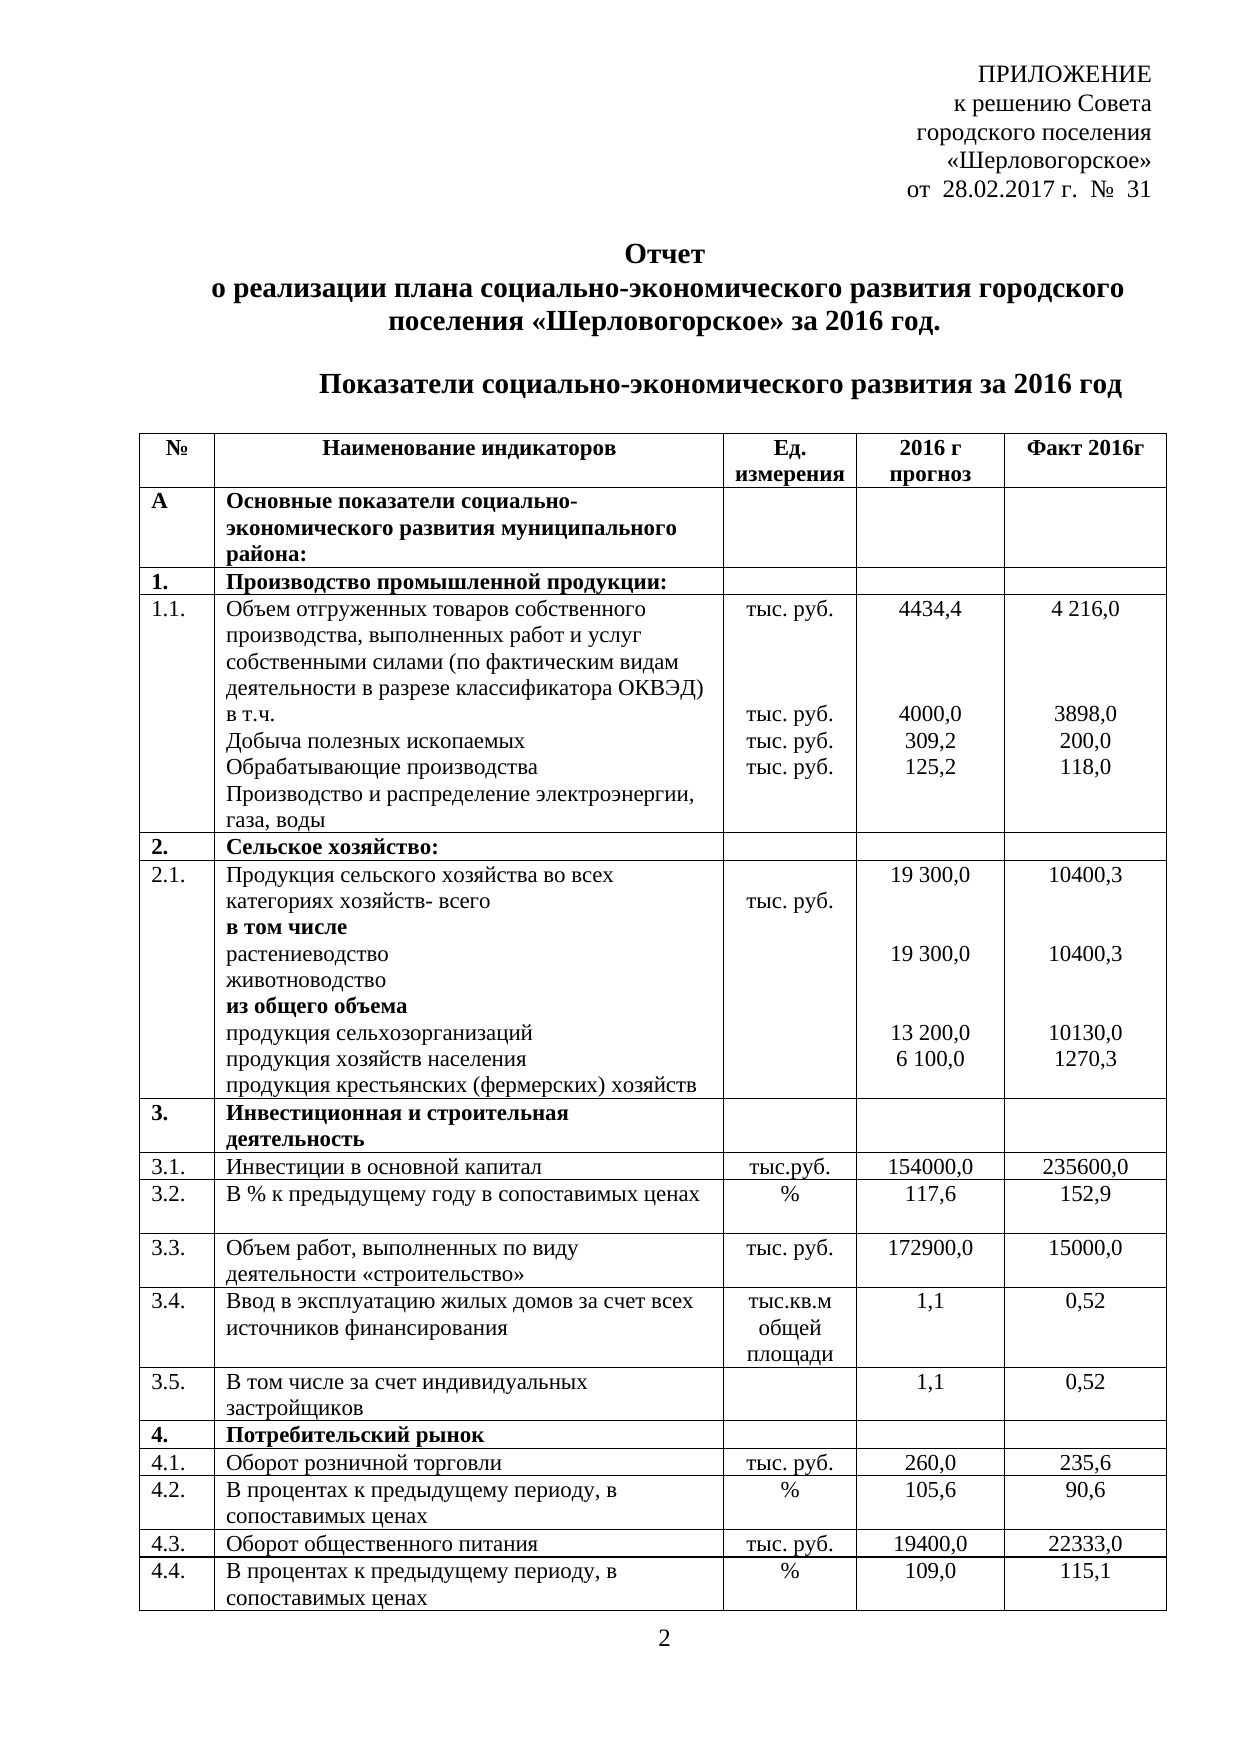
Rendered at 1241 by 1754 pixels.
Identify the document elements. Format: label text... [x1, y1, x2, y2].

text городского поселения [177, 117, 1152, 145]
table_header 2016 г прогноз [857, 434, 1004, 487]
text к решению Совета [177, 88, 1152, 117]
text ПРИЛОЖЕНИЕ [177, 59, 1152, 88]
table_cell В % к предыдущему году в сопоставимых ценах [215, 1180, 723, 1233]
table_cell тыс.кв.м общей площади [724, 1288, 856, 1367]
table_cell 3.1. [140, 1153, 214, 1179]
table_cell 1,1 [857, 1288, 1004, 1367]
table_cell А [140, 488, 214, 567]
table_cell 105,6 [857, 1476, 1004, 1529]
table_cell 19 300,0 19 300,0 13 200,0 6 100,0 [857, 861, 1004, 1098]
table_cell [1005, 488, 1166, 567]
table_cell % [724, 1180, 856, 1233]
table_cell Продукция сельского хозяйства во всех категориях хозяйств- всего в том числе растениеводство животноводство из общего объема продукция сельхозорганизаций продукция хозяйств населения продукция крестьянских (фермерских) хозяйств [215, 861, 723, 1098]
table_cell 3. [140, 1099, 214, 1152]
table_cell 22333,0 [1005, 1530, 1166, 1556]
table_cell Оборот розничной торговли [215, 1449, 723, 1475]
table_cell [724, 568, 856, 594]
table_cell тыс.руб. [724, 1153, 856, 1179]
table_cell Производство промышленной продукции: [215, 568, 723, 594]
text Показатели социально-экономического развития за 2016 год [290, 366, 1152, 399]
table_cell [857, 488, 1004, 567]
table_cell 4.1. [140, 1449, 214, 1475]
table_cell Инвестиции в основной капитал [215, 1153, 723, 1179]
table_cell Сельское хозяйство: [215, 833, 723, 860]
table_cell Объем работ, выполненных по виду деятельности «строительство» [215, 1234, 723, 1287]
table_cell % [724, 1558, 856, 1610]
table_cell 260,0 [857, 1449, 1004, 1475]
table_cell 109,0 [857, 1558, 1004, 1610]
table_cell 15000,0 [1005, 1234, 1166, 1287]
table_cell 235,6 [1005, 1449, 1166, 1475]
table_cell 117,6 [857, 1180, 1004, 1233]
table_cell В том числе за счет индивидуальных застройщиков [215, 1368, 723, 1420]
table_cell Потребительский рынок [215, 1421, 723, 1448]
table_cell Объем отгруженных товаров собственного производства, выполненных работ и услуг собственными силами (по фактическим видам деятельности в разрезе классификатора ОКВЭД) в т.ч. Добыча полезных ископаемых Обрабатывающие производства Производство и распределение электроэнергии, газа, воды [215, 595, 723, 832]
table_cell [857, 1099, 1004, 1152]
table_cell [724, 1099, 856, 1152]
table_header № [140, 434, 214, 487]
table_cell В процентах к предыдущему периоду, в сопоставимых ценах [215, 1476, 723, 1529]
text Отчет [177, 236, 1152, 270]
table_cell 172900,0 [857, 1234, 1004, 1287]
table_cell [724, 1421, 856, 1448]
table_cell [724, 833, 856, 860]
table_header Факт 2016г [1005, 434, 1166, 487]
table_cell 235600,0 [1005, 1153, 1166, 1179]
text от 28.02.2017 г. № 31 [177, 174, 1152, 203]
table_cell [857, 833, 1004, 860]
table_cell 1,1 [857, 1368, 1004, 1420]
table_cell 1. [140, 568, 214, 594]
text «Шерловогорское» [177, 145, 1152, 174]
table_cell [857, 1421, 1004, 1448]
table_cell [1005, 1421, 1166, 1448]
table_cell 90,6 [1005, 1476, 1166, 1529]
table_cell 115,1 [1005, 1558, 1166, 1610]
text о реализации плана социально-экономического развития городского поселения «Шерловогорское» за 2016 год. [177, 270, 1152, 337]
table_cell 152,9 [1005, 1180, 1166, 1233]
table_cell 3.3. [140, 1234, 214, 1287]
table_cell 4.4. [140, 1558, 214, 1610]
table_cell 0,52 [1005, 1288, 1166, 1367]
table_cell 4. [140, 1421, 214, 1448]
table_cell % [724, 1476, 856, 1529]
table_cell тыс. руб. [724, 1530, 856, 1556]
table_cell В процентах к предыдущему периоду, в сопоставимых ценах [215, 1558, 723, 1610]
table_cell 2.1. [140, 861, 214, 1098]
table_cell [1005, 1099, 1166, 1152]
table_cell тыс. руб. тыс. руб. тыс. руб. тыс. руб. [724, 595, 856, 832]
table_cell 4434,4 4000,0 309,2 125,2 [857, 595, 1004, 832]
table_cell 19400,0 [857, 1530, 1004, 1556]
table_cell 2. [140, 833, 214, 860]
table_cell 3.5. [140, 1368, 214, 1420]
table_cell [1005, 568, 1166, 594]
table_cell 1.1. [140, 595, 214, 832]
table_cell 154000,0 [857, 1153, 1004, 1179]
table_cell 3.4. [140, 1288, 214, 1367]
table_cell 3.2. [140, 1180, 214, 1233]
table_cell [724, 488, 856, 567]
table_cell тыс. руб. [724, 1449, 856, 1475]
table_cell 4 216,0 3898,0 200,0 118,0 [1005, 595, 1166, 832]
table_cell 10400,3 10400,3 10130,0 1270,3 [1005, 861, 1166, 1098]
table_cell Ввод в эксплуатацию жилых домов за счет всех источников финансирования [215, 1288, 723, 1367]
table_header Ед. измерения [724, 434, 856, 487]
table_cell 0,52 [1005, 1368, 1166, 1420]
table_cell 4.3. [140, 1530, 214, 1556]
table_cell Инвестиционная и строительная деятельность [215, 1099, 723, 1152]
table_cell [1005, 833, 1166, 860]
table_cell 4.2. [140, 1476, 214, 1529]
table_cell Основные показатели социально- экономического развития муниципального района: [215, 488, 723, 567]
table_cell Оборот общественного питания [215, 1530, 723, 1556]
table_cell [724, 1368, 856, 1420]
table_cell тыс. руб. [724, 1234, 856, 1287]
table_header Наименование индикаторов [215, 434, 723, 487]
table_cell тыс. руб. [724, 861, 856, 1098]
table_cell [857, 568, 1004, 594]
